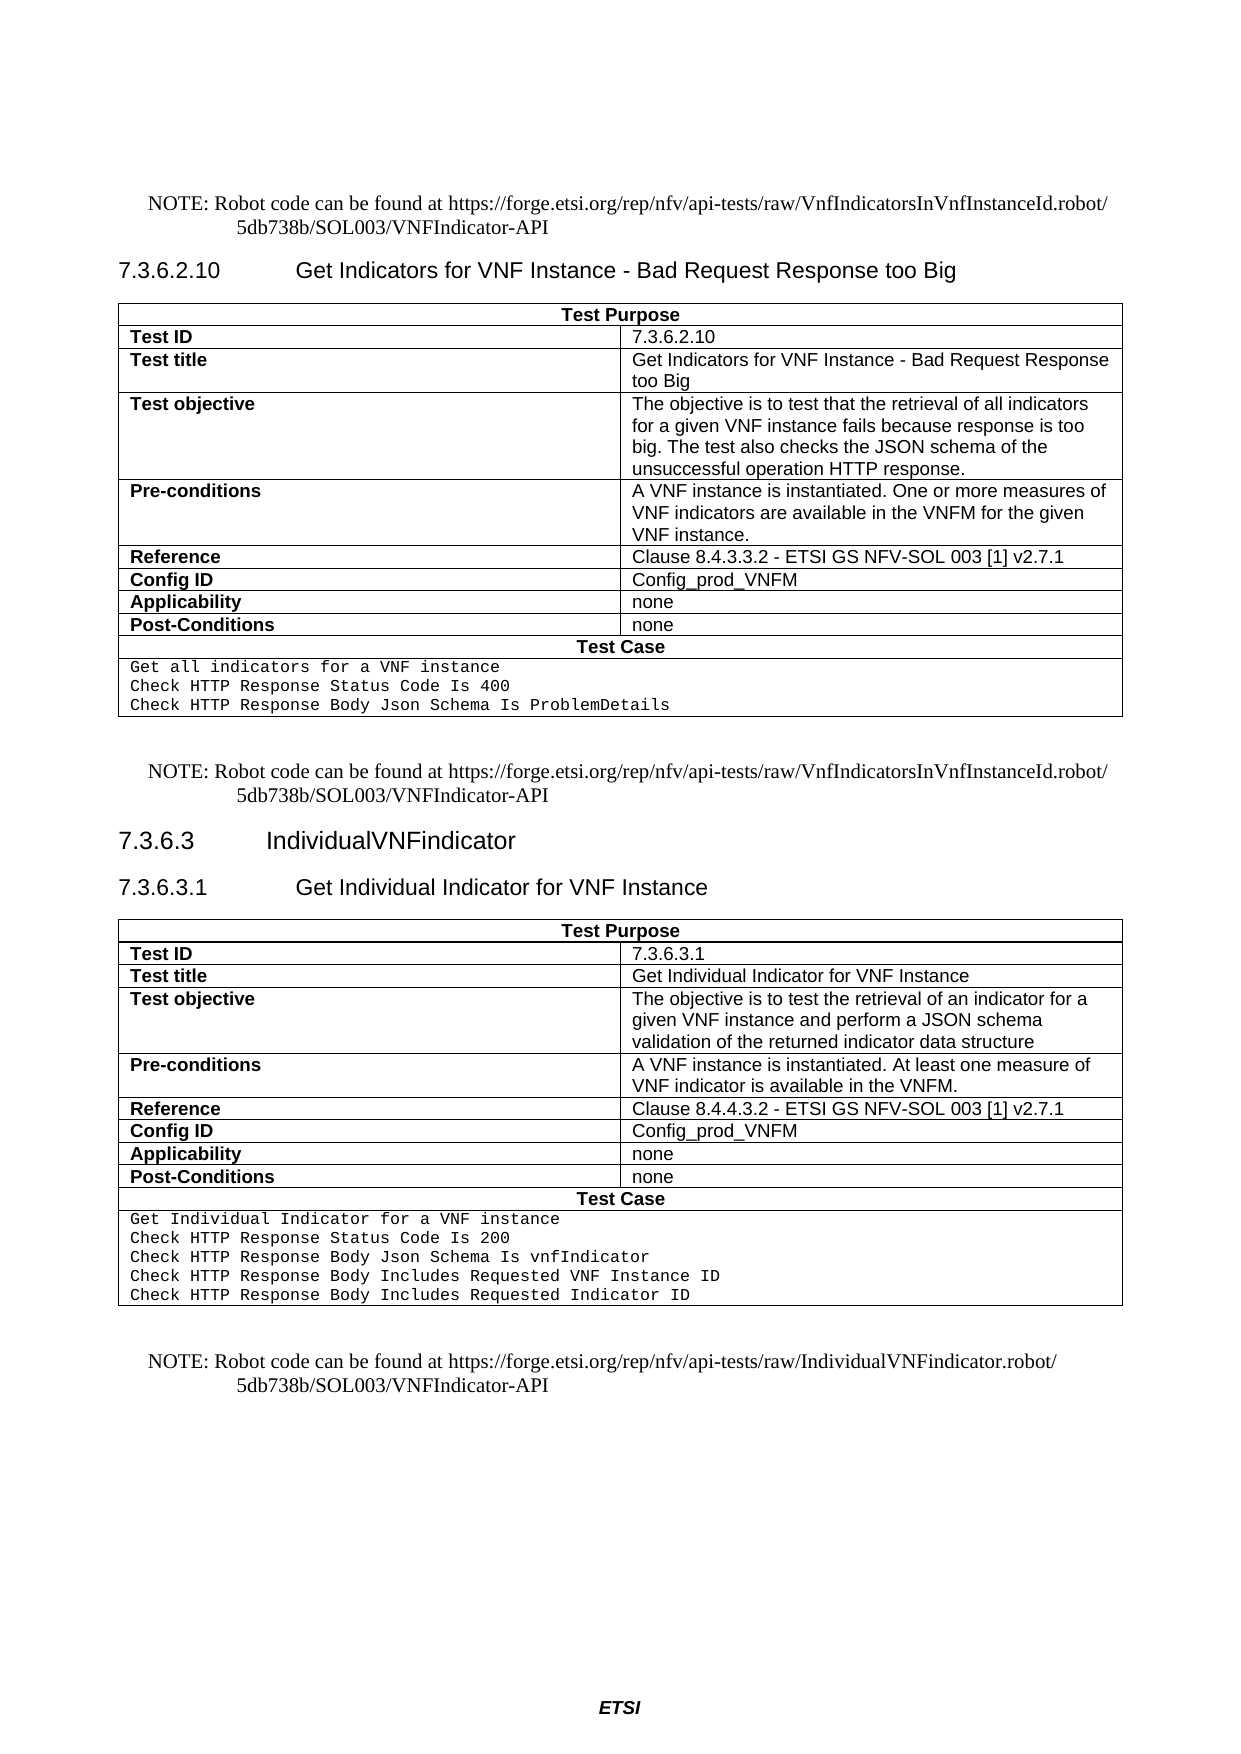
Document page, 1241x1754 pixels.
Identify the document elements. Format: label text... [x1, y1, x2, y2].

subtitle 7.3.6.3 IndividualVNFindicator [118, 826, 1122, 855]
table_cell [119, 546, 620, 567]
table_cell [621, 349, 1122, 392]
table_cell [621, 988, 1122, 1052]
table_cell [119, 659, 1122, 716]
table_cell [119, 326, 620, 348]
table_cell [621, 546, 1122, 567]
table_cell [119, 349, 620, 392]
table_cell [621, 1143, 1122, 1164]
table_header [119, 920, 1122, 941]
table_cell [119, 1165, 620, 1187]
text NOTE: Robot code can be found at https://forge.etsi.org/rep/nfv/api-tests/raw/VnfIndicatorsInVnfInstanceId.robot/5db738b/SOL003/VNFIndicator-API [148, 759, 1122, 807]
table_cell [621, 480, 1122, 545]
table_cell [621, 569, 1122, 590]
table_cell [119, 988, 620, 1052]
text NOTE: Robot code can be found at https://forge.etsi.org/rep/nfv/api-tests/raw/VnfIndicatorsInVnfInstanceId.robot/5db738b/SOL003/VNFIndicator-API [148, 191, 1122, 239]
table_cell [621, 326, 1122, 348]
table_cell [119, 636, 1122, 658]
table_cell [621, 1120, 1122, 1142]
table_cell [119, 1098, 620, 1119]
subtitle 7.3.6.3.1 Get Individual Indicator for VNF Instance [118, 874, 1122, 900]
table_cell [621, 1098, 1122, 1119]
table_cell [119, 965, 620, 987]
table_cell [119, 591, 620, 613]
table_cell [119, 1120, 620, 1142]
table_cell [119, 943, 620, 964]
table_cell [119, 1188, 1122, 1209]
subtitle 7.3.6.2.10 Get Indicators for VNF Instance - Bad Request Response too Big [118, 257, 1122, 284]
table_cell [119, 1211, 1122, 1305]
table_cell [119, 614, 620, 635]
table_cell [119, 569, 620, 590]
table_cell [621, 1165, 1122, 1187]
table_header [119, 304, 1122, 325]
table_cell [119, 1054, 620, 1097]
text NOTE: Robot code can be found at https://forge.etsi.org/rep/nfv/api-tests/raw/IndividualVNFindicator.robot/5db738b/SOL003/VNFIndicator-API [148, 1349, 1122, 1397]
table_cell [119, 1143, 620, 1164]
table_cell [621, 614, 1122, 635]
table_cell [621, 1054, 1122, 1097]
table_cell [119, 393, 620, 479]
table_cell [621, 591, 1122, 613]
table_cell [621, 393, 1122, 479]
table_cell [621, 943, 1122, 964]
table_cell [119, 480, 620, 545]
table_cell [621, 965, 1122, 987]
